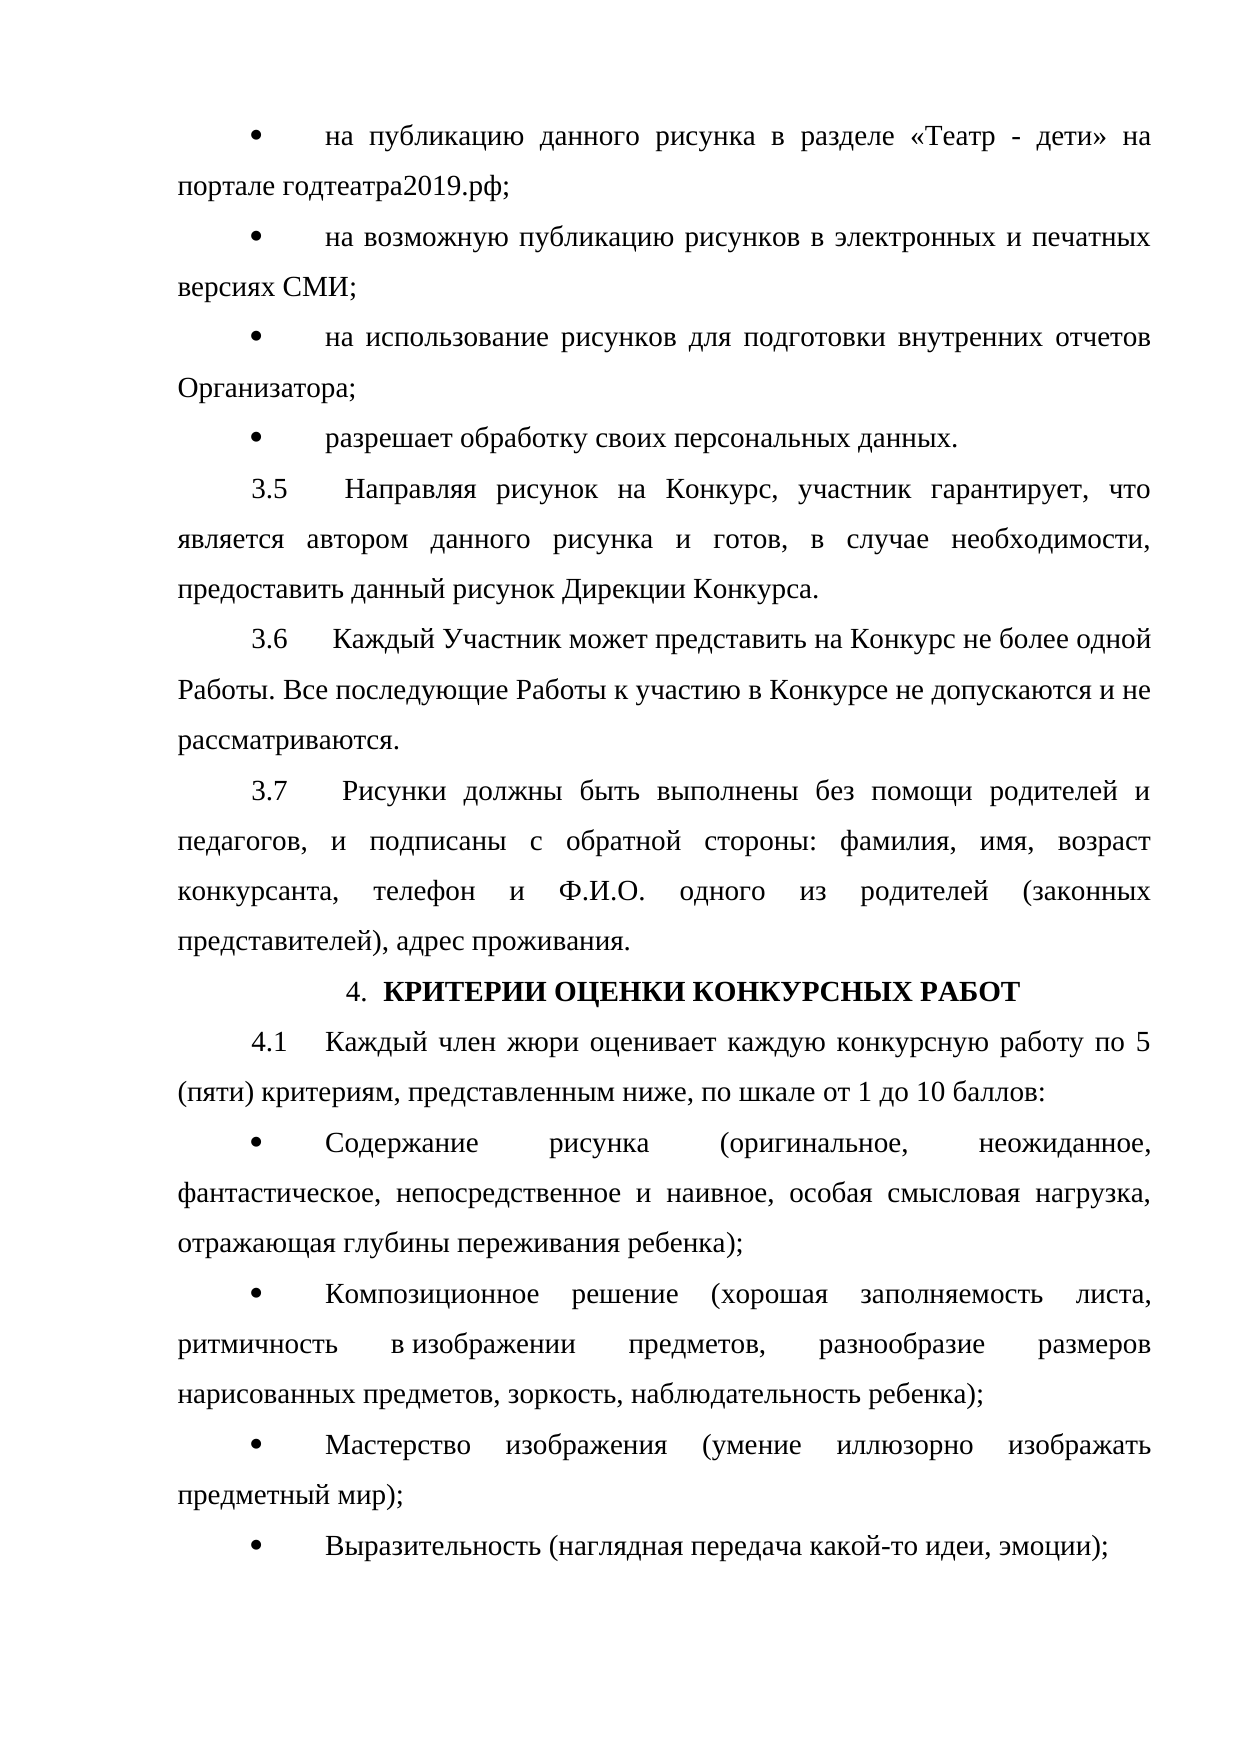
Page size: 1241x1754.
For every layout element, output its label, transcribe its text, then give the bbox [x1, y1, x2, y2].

list на возможную публикацию рисунков в электронных и печатных версиях СМИ; [177, 219, 1152, 303]
list Каждый Участник может представить на Конкурс не более одной Работы. Все последующие Работы к участию в Конкурсе не допускаются и не рассматриваются. [177, 622, 1152, 756]
list Содержание рисунка (оригинальное, неожиданное, фантастическое, непосредственное и наивное, особая смысловая нагрузка, отражающая глубины переживания ребенка); [177, 1209, 1152, 1259]
list Каждый член жюри оценивает каждую конкурсную работу по 5 (пяти) критериям, представленным ниже, по шкале от 1 до 10 баллов: [177, 1024, 1152, 1108]
list Выразительность (наглядная передача какой-то идеи, эмоции); [177, 1528, 1152, 1561]
list на использование рисунков для подготовки внутренних отчетов Организатора; [177, 319, 1152, 403]
list Содержание рисунка (оригинальное, неожиданное, фантастическое, непосредственное и наивное, особая смысловая нагрузка, отражающая глубины переживания ребенка); [177, 1125, 1152, 1175]
list Мастерство изображения (умение иллюзорно изображать предметный мир); [177, 1427, 1152, 1511]
list разрешает обработку своих персональных данных. [177, 420, 1152, 454]
list КРИТЕРИИ ОЦЕНКИ КОНКУРСНЫХ РАБОТ [215, 974, 1152, 1007]
list Рисунки должны быть выполнены без помощи родителей и педагогов, и подписаны с обратной стороны: фамилия, имя, возраст конкурсанта, телефон и Ф.И.О. одного из родителей (законных представителей), адрес проживания. [177, 773, 1152, 957]
list на публикацию данного рисунка в разделе «Театр - дети» на портале годтеатра2019.рф; [177, 118, 1152, 202]
list Композиционное решение (хорошая заполняемость листа, ритмичность в изображении предметов, разнообразие размеров нарисованных предметов, зоркость, наблюдательность ребенка); [177, 1276, 1152, 1410]
list Направляя рисунок на Конкурс, участник гарантирует, что является автором данного рисунка и готов, в случае необходимости, предоставить данный рисунок Дирекции Конкурса. [177, 471, 1152, 605]
